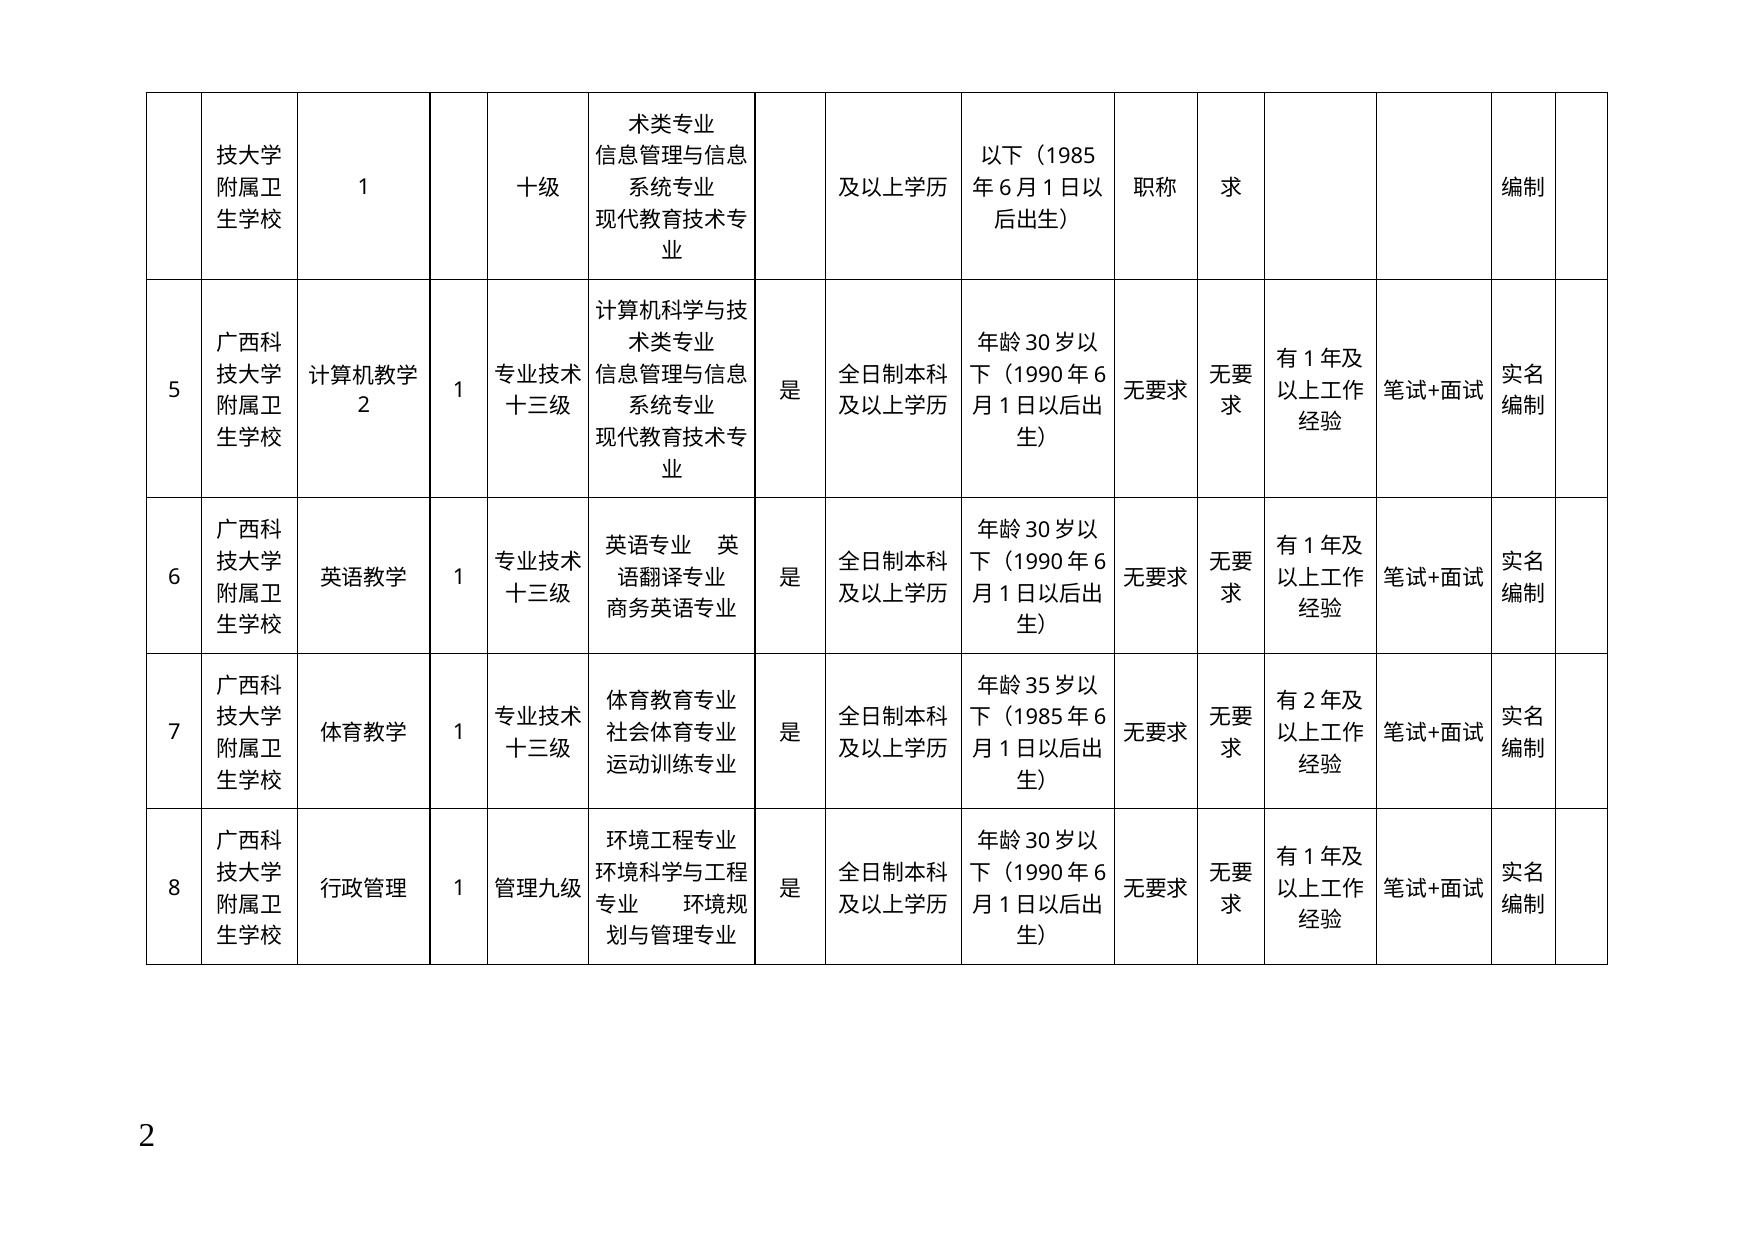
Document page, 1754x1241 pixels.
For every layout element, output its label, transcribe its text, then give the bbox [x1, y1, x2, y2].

table_cell [1556, 809, 1607, 964]
table_cell 年龄30岁以下（1990年6月1日以后出生） [962, 498, 1114, 653]
table_cell 年龄35岁以下（1985年6月1日以后出生） [962, 654, 1114, 808]
table_cell 8 [147, 809, 201, 964]
table_cell 无要求 [1198, 498, 1264, 653]
table_cell 专业技术十级 [488, 93, 588, 279]
table_cell [1556, 280, 1607, 497]
table_cell 广西科技大学附属卫生学校 [202, 498, 297, 653]
table_cell 是 [756, 654, 825, 808]
table_cell 7 [147, 654, 201, 808]
table_cell 行政管理 [298, 809, 429, 964]
table_cell 是 [756, 498, 825, 653]
table_cell [1556, 498, 1607, 653]
table_cell 计算机教学1 [298, 93, 429, 279]
table_cell 广西科技大学附属卫生学校 [202, 280, 297, 497]
table_cell 是 [756, 280, 825, 497]
table_cell 专业技术十三级 [488, 654, 588, 808]
table_cell 无要求 [1115, 654, 1197, 808]
table_cell 全日制本科及以上学历 [826, 654, 961, 808]
table_cell 年龄30岁以下（1990年6月1日以后出生） [962, 280, 1114, 497]
table_cell 笔试+面试 [1377, 498, 1491, 653]
table_cell 英语教学 [298, 498, 429, 653]
table_cell 全日制本科及以上学历 [826, 809, 961, 964]
table_cell 1 [431, 654, 487, 808]
table_cell 英语专业 英语翻译专业 商务英语专业 [589, 498, 754, 653]
table_cell 5 [147, 280, 201, 497]
table_cell 实名编制 [1492, 809, 1555, 964]
table_cell 实名编制 [1492, 498, 1555, 653]
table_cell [589, 93, 754, 279]
table_cell 1 [431, 809, 487, 964]
table_cell 是 [756, 809, 825, 964]
table_cell 否 [756, 93, 825, 279]
table_cell 广西科技大学附属卫生学校 [202, 93, 297, 279]
table_cell [1556, 654, 1607, 808]
table_cell 1 [431, 93, 487, 279]
table_cell 无要求 [1115, 280, 1197, 497]
table_cell 4 [147, 93, 201, 279]
table_cell 有1年及以上工作经验 [1265, 280, 1376, 497]
table_cell 广西科技大学附属卫生学校 [202, 654, 297, 808]
table_cell 年龄30岁以下（1990年6月1日以后出生） [962, 809, 1114, 964]
table_cell 有1年及以上工作经验 [1265, 809, 1376, 964]
table_cell 无要求 [1198, 654, 1264, 808]
table_cell 实名编制 [1492, 280, 1555, 497]
table_cell 专业技术十三级 [488, 498, 588, 653]
table_cell 计算机教学2 [298, 280, 429, 497]
table_cell 无要求 [1198, 809, 1264, 964]
table_cell 专业技术十三级 [488, 280, 588, 497]
table_cell 全日制本科及以上学历 [826, 498, 961, 653]
table_cell 1 [431, 280, 487, 497]
table_cell 笔试+面试 [1377, 809, 1491, 964]
table_cell 硕士研究生及以上学历 [826, 93, 961, 279]
table_cell [1556, 93, 1607, 279]
table_cell 无要求 [1115, 498, 1197, 653]
table_cell 中级 职称 [1115, 93, 1197, 279]
table_cell 全日制本科及以上学历 [826, 280, 961, 497]
table_cell 6 [147, 498, 201, 653]
table_cell 面试 [1377, 93, 1491, 279]
table_cell 体育教学 [298, 654, 429, 808]
table_cell 1 [431, 498, 487, 653]
table_cell 体育教育专业 社会体育专业 运动训练专业 [589, 654, 754, 808]
table_cell 有2年及以上工作经验 [1265, 654, 1376, 808]
table_cell 管理九级 [488, 809, 588, 964]
table_cell 环境工程专业 环境科学与工程专业 环境规划与管理专业 [589, 809, 754, 964]
table_cell 计算机科学与技术类专业 信息管理与信息系统专业 现代教育技术专业 [589, 280, 754, 497]
table_cell 无要求 [1198, 280, 1264, 497]
table_cell 有1年及以上工作经验 [1265, 498, 1376, 653]
table_cell 无要求 [1115, 809, 1197, 964]
table_cell 无 [1265, 93, 1376, 279]
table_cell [962, 93, 1114, 279]
table_cell 实名编制 [1492, 654, 1555, 808]
table_cell 无要求 [1198, 93, 1264, 279]
table_cell 笔试+面试 [1377, 280, 1491, 497]
table_cell 实名编制 [1492, 93, 1555, 279]
table_cell 广西科技大学附属卫生学校 [202, 809, 297, 964]
table_cell 笔试+面试 [1377, 654, 1491, 808]
